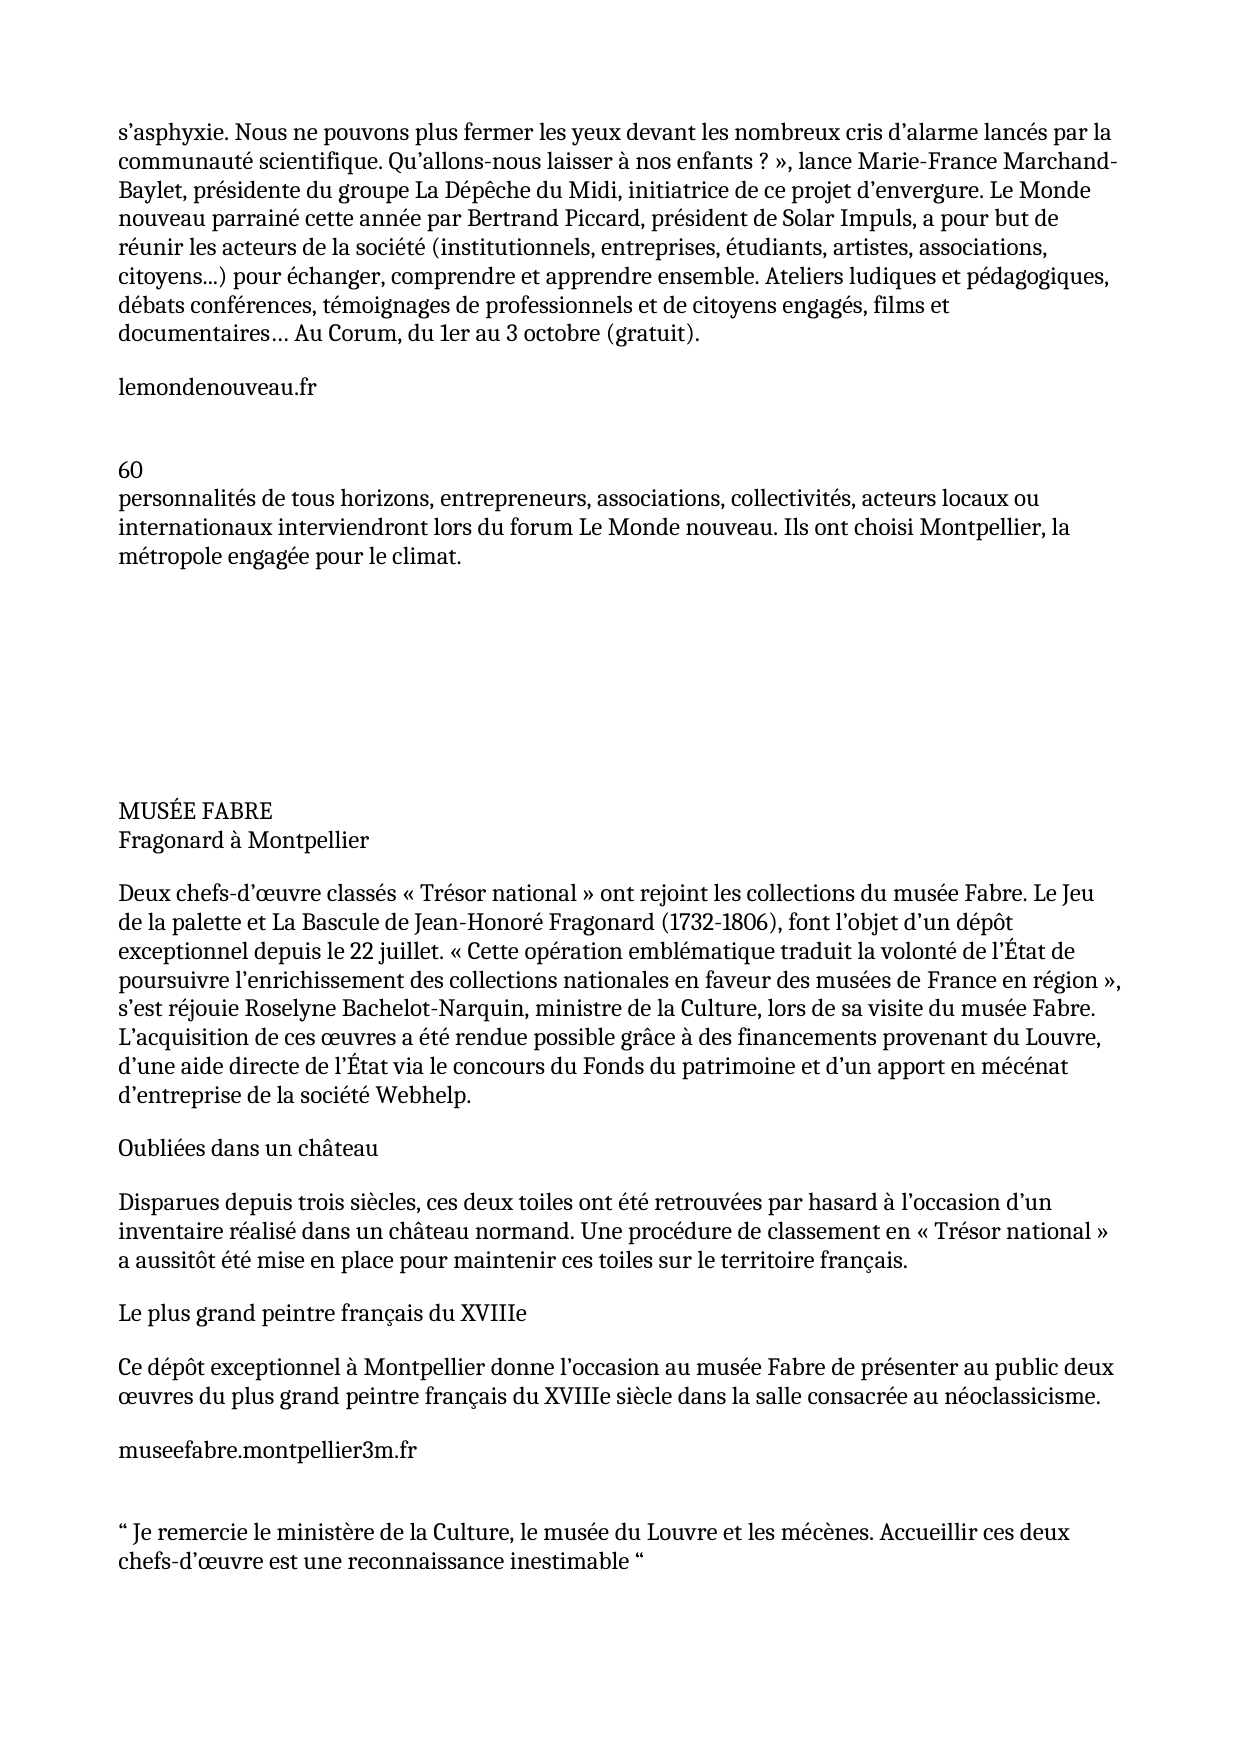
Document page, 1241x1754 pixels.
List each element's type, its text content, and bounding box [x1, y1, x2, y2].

text MUSÉE FABRE Fragonard à Montpellier [118, 797, 1122, 854]
text Le plus grand peintre français du XVIIIe [118, 1299, 1122, 1328]
text lemondenouveau.fr [118, 373, 1122, 402]
text Disparues depuis trois siècles, ces deux toiles ont été retrouvées par hasard à l’occasion d’un inventaire réalisé dans un château normand. Une procédure de classement en « Trésor national » a aussitôt été mise en place pour maintenir ces toiles sur le territoire français. [118, 1188, 1122, 1274]
text Deux chefs-d’œuvre classés « Trésor national » ont rejoint les collections du musée Fabre. Le Jeu de la palette et La Bascule de Jean-Honoré Fragonard (1732-1806), font l’objet d’un dépôt exceptionnel depuis le 22 juillet. « Cette opération emblématique traduit la volonté de l’État de poursuivre l’enrichissement des collections nationales en faveur des musées de France en région », s’est réjouie Roselyne Bachelot-Narquin, ministre de la Culture, lors de sa visite du musée Fabre. L’acquisition de ces œuvres a été rendue possible grâce à des financements provenant du Louvre, d’une aide directe de l’État via le concours du Fonds du patrimoine et d’un apport en mécénat d’entreprise de la société Webhelp. [118, 879, 1122, 1109]
text 60 personnalités de tous horizons, entrepreneurs, associations, collectivités, acteurs locaux ou internationaux interviendront lors du forum Le Monde nouveau. Ils ont choisi Montpellier, la métropole engagée pour le climat. [118, 456, 1122, 571]
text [118, 118, 1122, 348]
text “ Je remercie le ministère de la Culture, le musée du Louvre et les mécènes. Accueillir ces deux chefs-d’œuvre est une reconnaissance inestimable “ [118, 1518, 1122, 1576]
text Ce dépôt exceptionnel à Montpellier donne l’occasion au musée Fabre de présenter au public deux œuvres du plus grand peintre français du XVIIIe siècle dans la salle consacrée au néoclassicisme. [118, 1353, 1122, 1411]
text museefabre.montpellier3m.fr [118, 1436, 1122, 1464]
text Oubliées dans un château [118, 1134, 1122, 1163]
